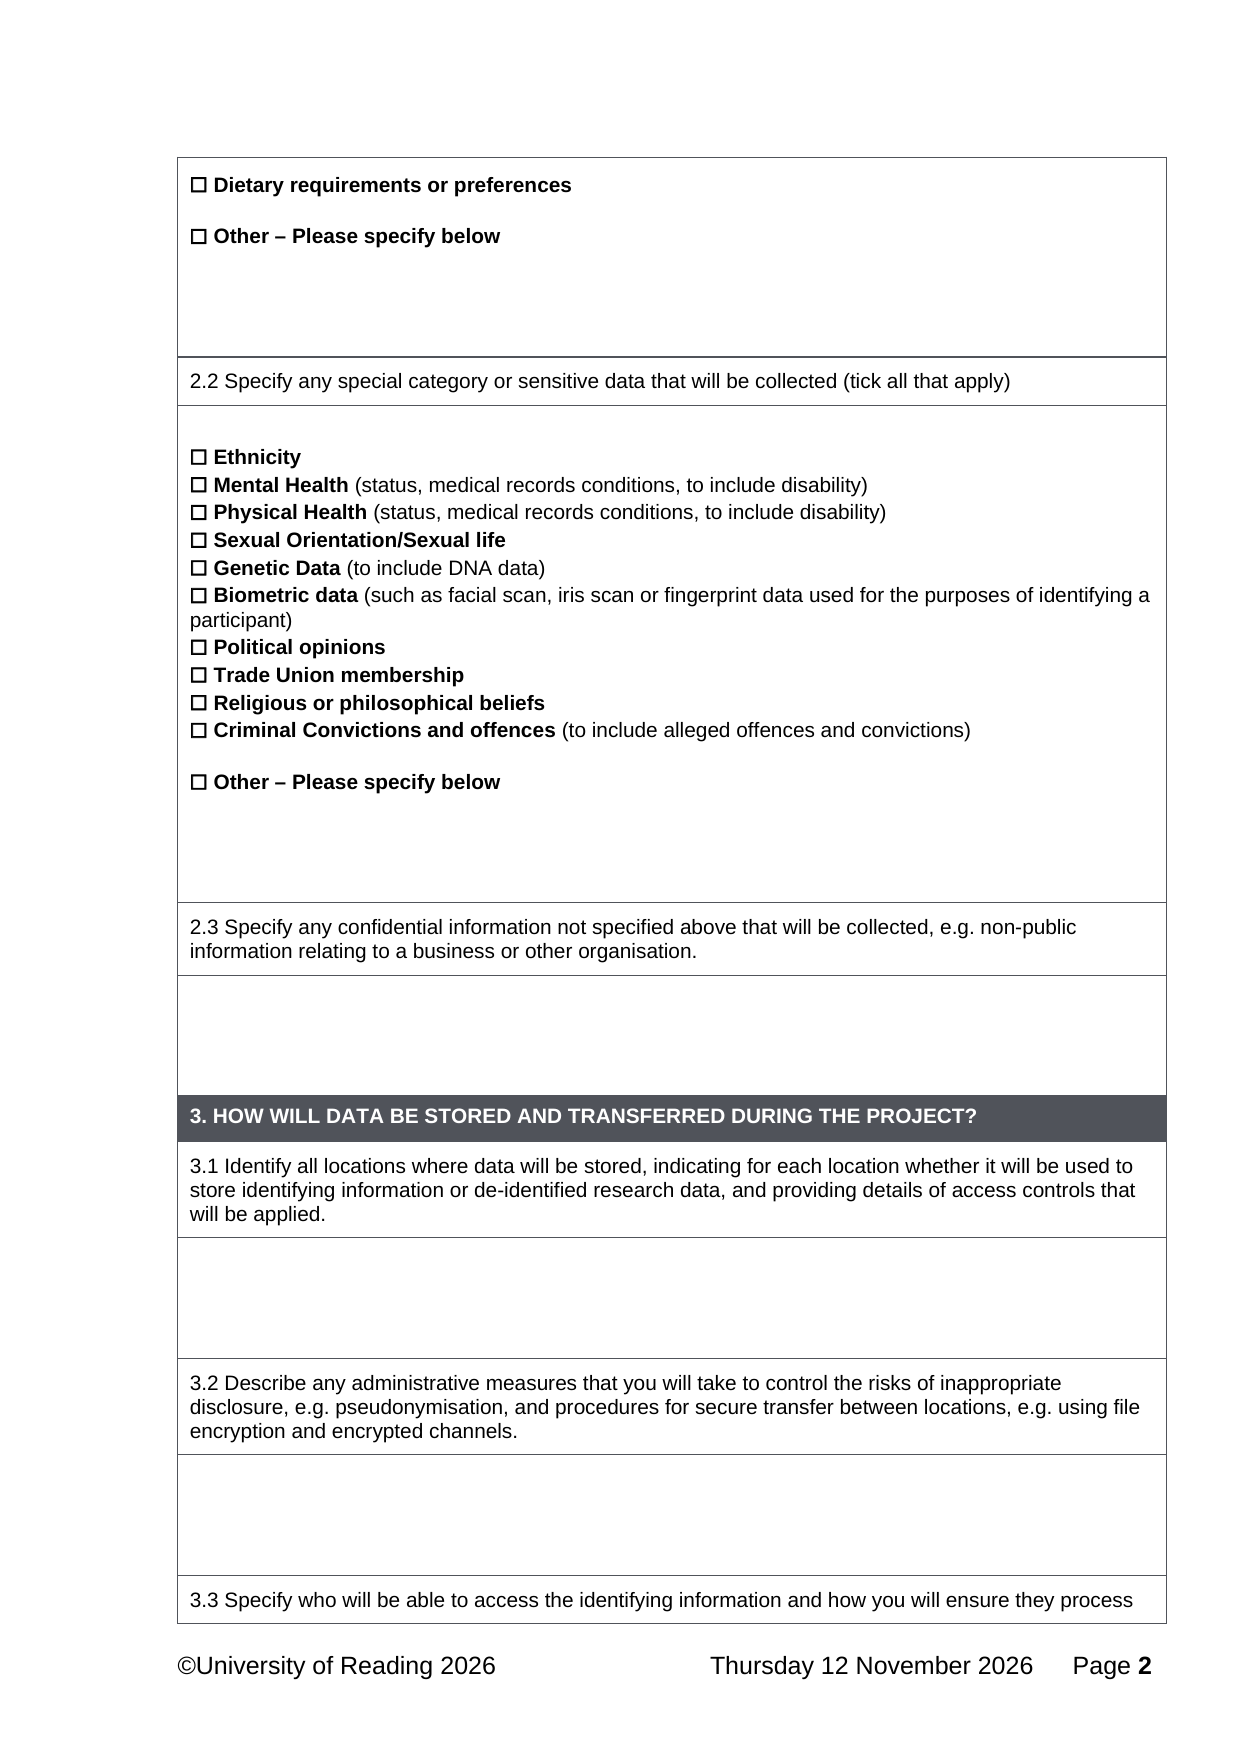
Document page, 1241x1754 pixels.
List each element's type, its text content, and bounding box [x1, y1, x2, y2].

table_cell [178, 158, 1166, 356]
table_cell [178, 1576, 1166, 1623]
table_cell [178, 976, 1166, 1095]
table_cell 3.2 Describe any administrative measures that you will take to control the risks of inappropriate disclosure, e.g. pseudonymisation, and procedures for secure transfer between locations, e.g. using file encryption and encrypted channels. [178, 1359, 1166, 1454]
table_cell Ethnicity Mental Health (status, medical records conditions, to include disability) Physical Health (status, medical records conditions, to include disability) Sexual Orientation/Sexual life Genetic Data (to include DNA data) Biometric data (such as facial scan, iris scan or fingerprint data used for the purposes of identifying a participant) Political opinions Trade Union membership Religious or philosophical beliefs Criminal Convictions and offences (to include alleged offences and convictions) Other – Please specify below [178, 406, 1166, 902]
table_cell [178, 1238, 1166, 1358]
table_cell 3. How will data be stored and transferred during the project? [178, 1096, 1166, 1141]
table_cell 2.3 Specify any confidential information not specified above that will be collected, e.g. non-public information relating to a business or other organisation. [178, 903, 1166, 974]
table_cell 3.1 Identify all locations where data will be stored, indicating for each location whether it will be used to store identifying information or de-identified research data, and providing details of access controls that will be applied. [178, 1142, 1166, 1237]
table_cell [178, 1455, 1166, 1574]
table_cell 2.2 Specify any special category or sensitive data that will be collected (tick all that apply) [178, 358, 1166, 405]
